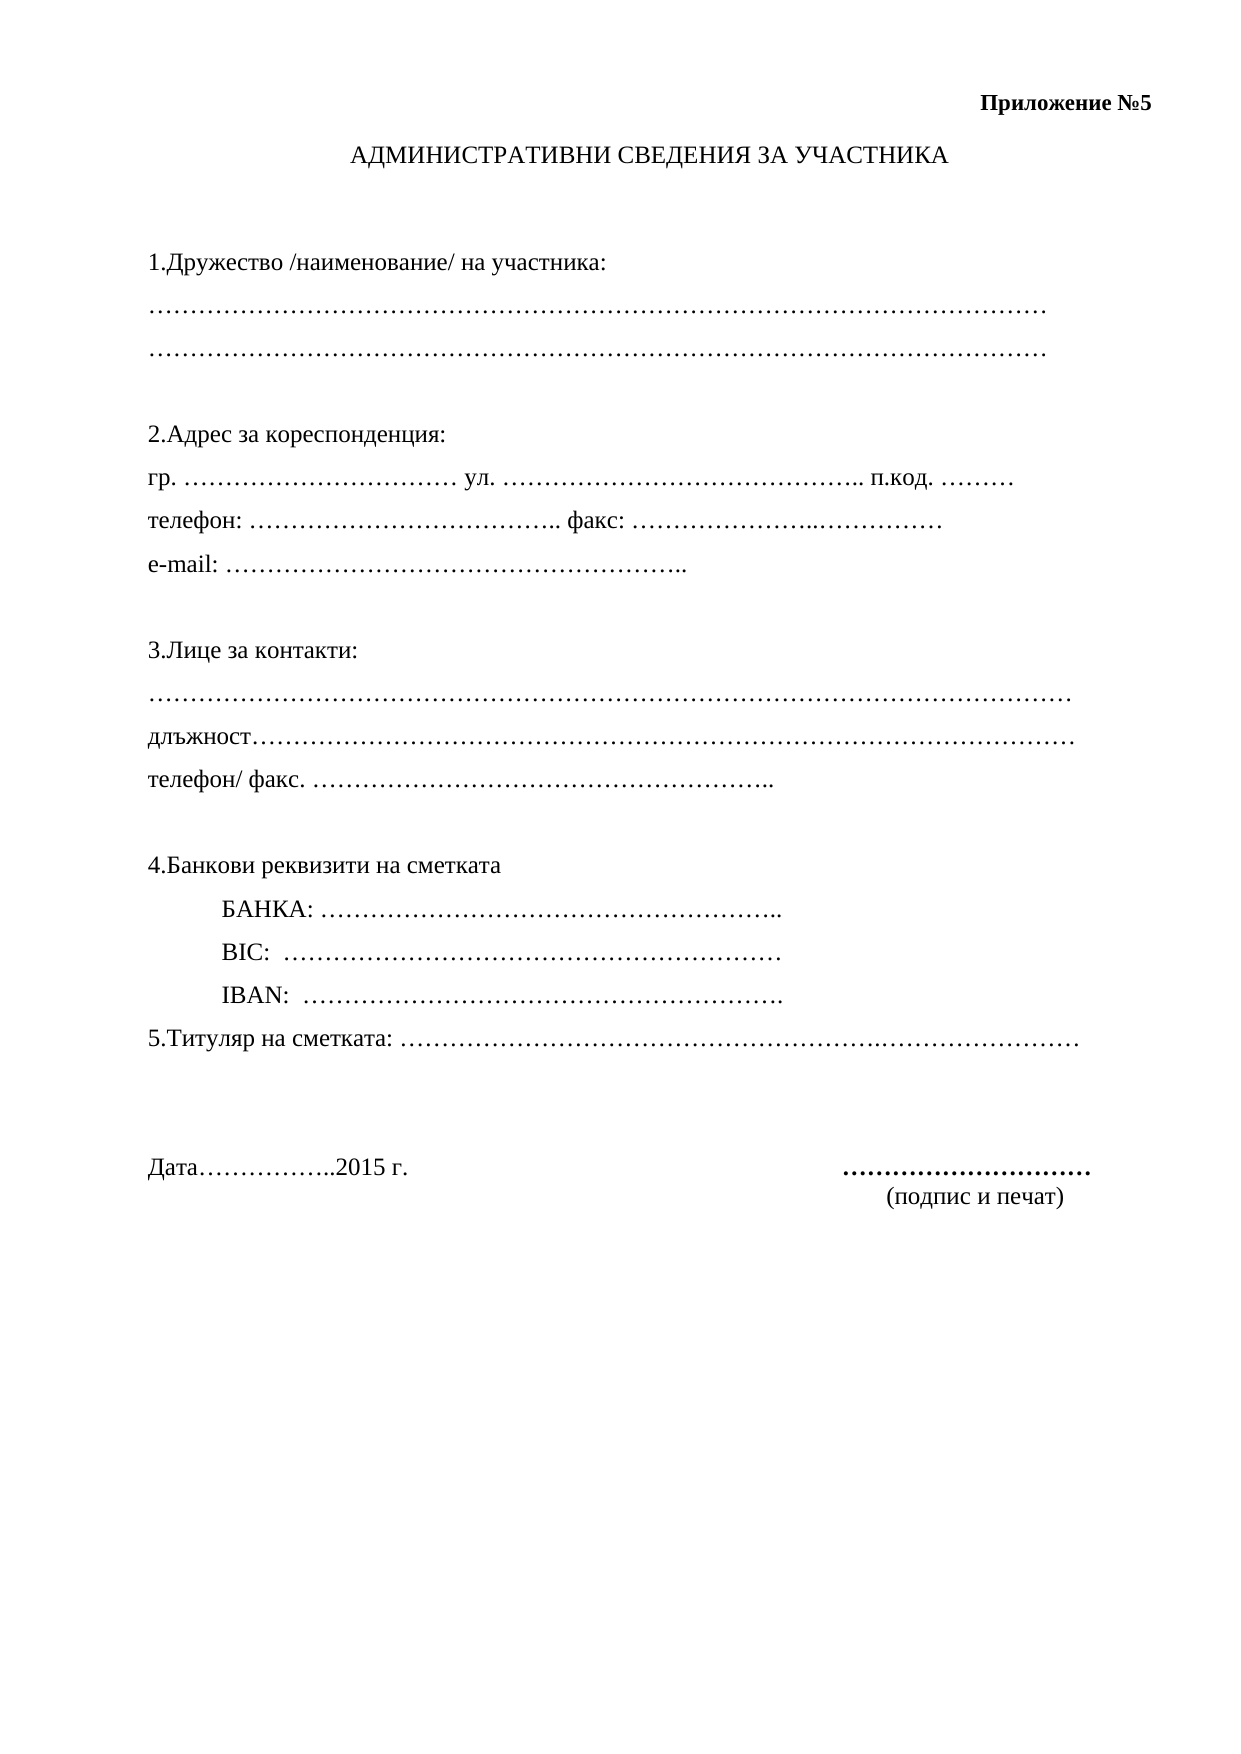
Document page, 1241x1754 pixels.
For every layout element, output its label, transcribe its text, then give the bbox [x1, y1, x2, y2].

text (подпис и печат) [148, 1181, 1152, 1210]
text 5.Титуляр на сметката: ………………………………………………….…………………… [148, 1023, 1152, 1052]
text 2.Адрес за кореспонденция: [148, 419, 1152, 448]
text ……………………………………………………………………………………………… [148, 290, 1152, 319]
text Дата……………..2015 г. ………………………… [148, 1152, 1152, 1181]
text БАНКА: ……………………………………………….. [148, 894, 1152, 922]
text Приложение №5 [148, 89, 1152, 115]
text ………………………………………………………………………………………………… [148, 678, 1152, 707]
title АДМИНИСТРАТИВНИ СВЕДЕНИЯ ЗА УЧАСТНИКА [148, 140, 1152, 168]
text e-mail: ……………………………………………….. [148, 549, 1152, 577]
text 3.Лице за контакти: [148, 635, 1152, 664]
text телефон: ……………………………….. факс: …………………..…………… [148, 506, 1152, 534]
text IBAN: …………………………………………………. [148, 980, 1152, 1009]
text ……………………………………………………………………………………………… [148, 333, 1152, 362]
text длъжност……………………………………………………………………………………… [148, 721, 1152, 750]
text гр. …………………………… ул. …………………………………….. п.код. ……… [148, 462, 1152, 491]
text 4.Банкови реквизити на сметката [148, 851, 1152, 879]
text 1.Дружество /наименование/ на участника: [148, 247, 1152, 276]
text BIC: …………………………………………………… [148, 937, 1152, 966]
text телефон/ факс. ……………………………………………….. [148, 764, 1152, 793]
